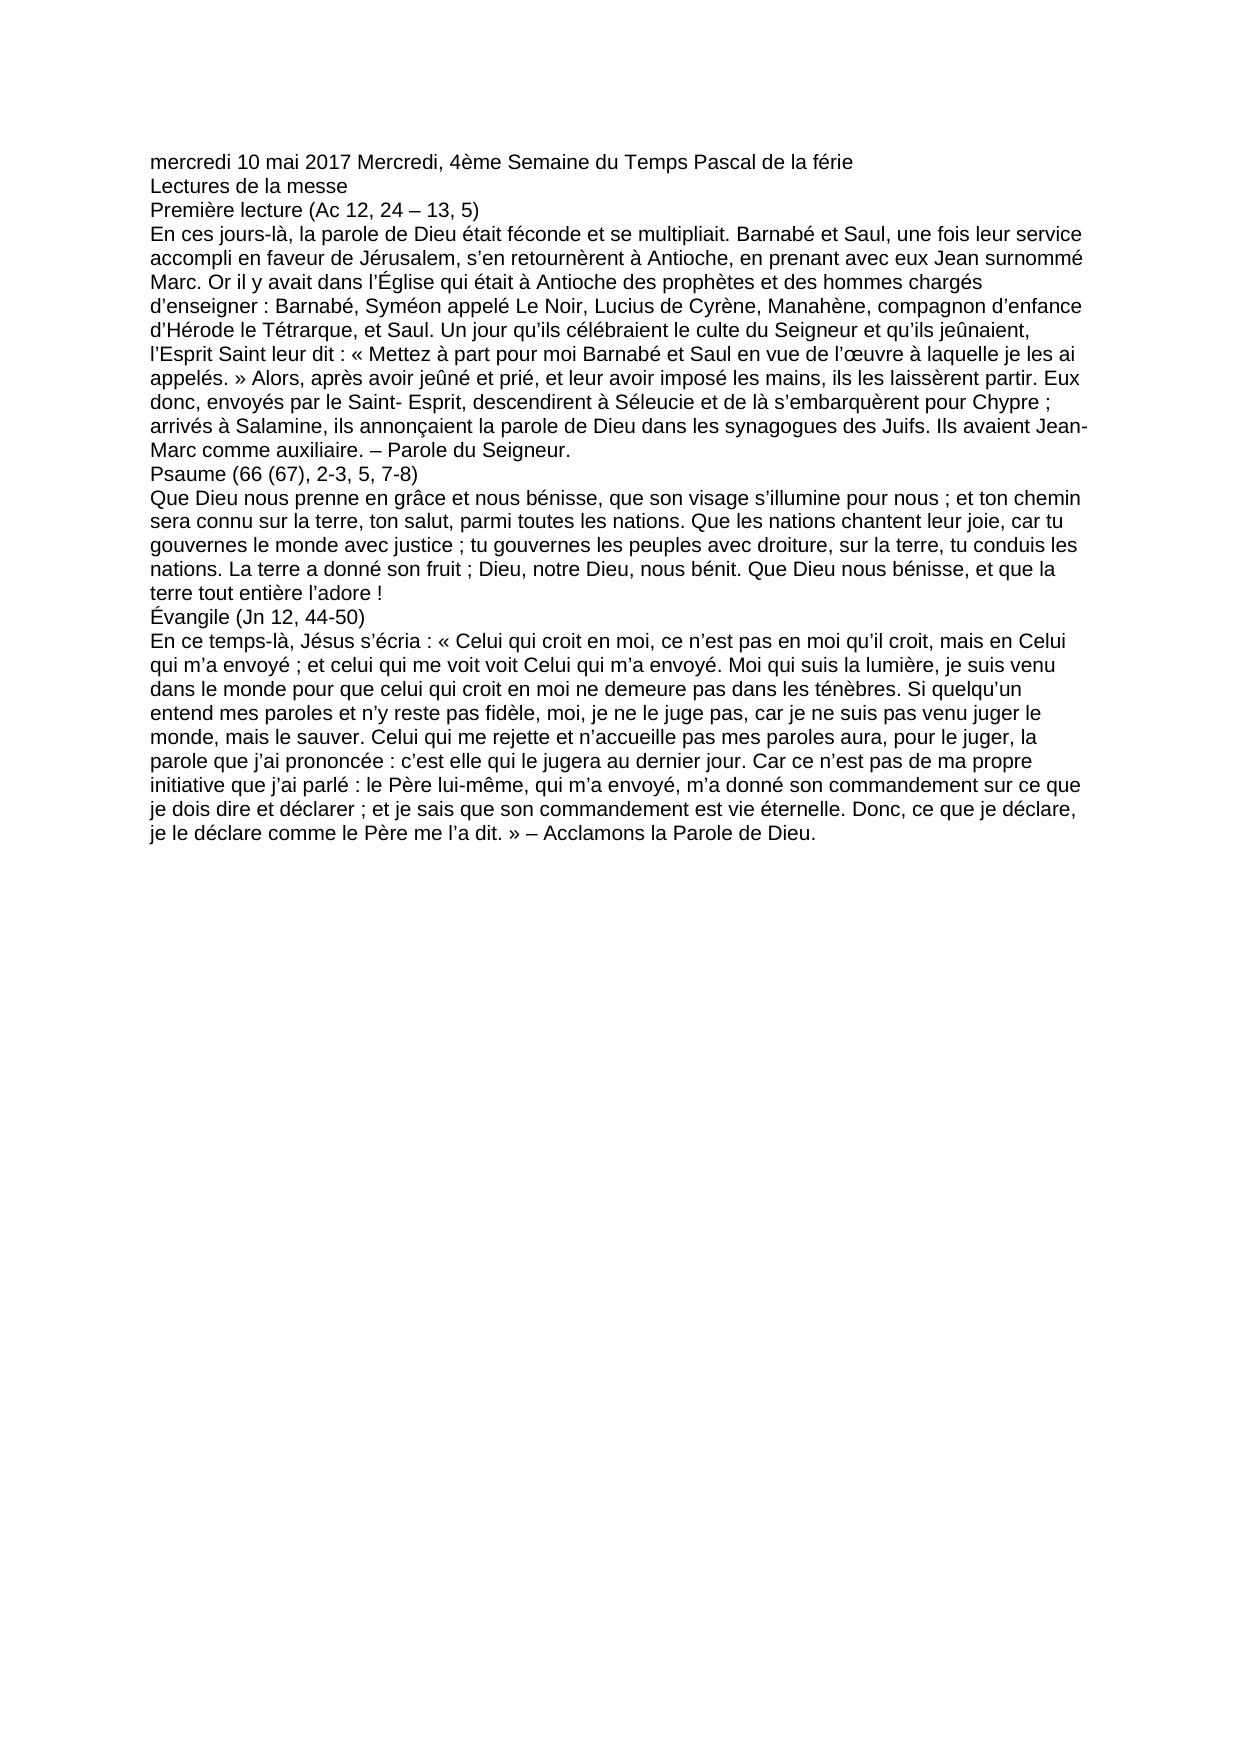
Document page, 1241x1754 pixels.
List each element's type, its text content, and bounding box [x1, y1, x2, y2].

text En ces jours-là, la parole de Dieu était féconde et se multipliait. Barnabé et Saul, une fois leur service accompli en faveur de Jérusalem, s’en retournèrent à Antioche, en prenant avec eux Jean surnommé Marc. Or il y avait dans l’Église qui était à Antioche des prophètes et des hommes chargés d’enseigner : Barnabé, Syméon appelé Le Noir, Lucius de Cyrène, Manahène, compagnon d’enfance d’Hérode le Tétrarque, et Saul. Un jour qu’ils célébraient le culte du Seigneur et qu’ils jeûnaient, l’Esprit Saint leur dit : « Mettez à part pour moi Barnabé et Saul en vue de l’œuvre à laquelle je les ai appelés. » Alors, après avoir jeûné et prié, et leur avoir imposé les mains, ils les laissèrent partir. Eux donc, envoyés par le Saint- Esprit, descendirent à Séleucie et de là s’embarquèrent pour Chypre ; arrivés à Salamine, ils annonçaient la parole de Dieu dans les synagogues des Juifs. Ils avaient Jean- Marc comme auxiliaire. – Parole du Seigneur. [150, 222, 1090, 461]
text Que Dieu nous prenne en grâce et nous bénisse, que son visage s’illumine pour nous ; et ton chemin sera connu sur la terre, ton salut, parmi toutes les nations. Que les nations chantent leur joie, car tu gouvernes le monde avec justice ; tu gouvernes les peuples avec droiture, sur la terre, tu conduis les nations. La terre a donné son fruit ; Dieu, notre Dieu, nous bénit. Que Dieu nous bénisse, et que la terre tout entière l’adore ! [150, 485, 1090, 605]
text En ce temps-là, Jésus s’écria : « Celui qui croit en moi, ce n’est pas en moi qu’il croit, mais en Celui qui m’a envoyé ; et celui qui me voit voit Celui qui m’a envoyé. Moi qui suis la lumière, je suis venu dans le monde pour que celui qui croit en moi ne demeure pas dans les ténèbres. Si quelqu’un entend mes paroles et n’y reste pas fidèle, moi, je ne le juge pas, car je ne suis pas venu juger le monde, mais le sauver. Celui qui me rejette et n’accueille pas mes paroles aura, pour le juger, la parole que j’ai prononcée : c’est elle qui le jugera au dernier jour. Car ce n’est pas de ma propre initiative que j’ai parlé : le Père lui-même, qui m’a envoyé, m’a donné son commandement sur ce que je dois dire et déclarer ; et je sais que son commandement est vie éternelle. Donc, ce que je déclare, je le déclare comme le Père me l’a dit. » – Acclamons la Parole de Dieu. [150, 629, 1090, 845]
